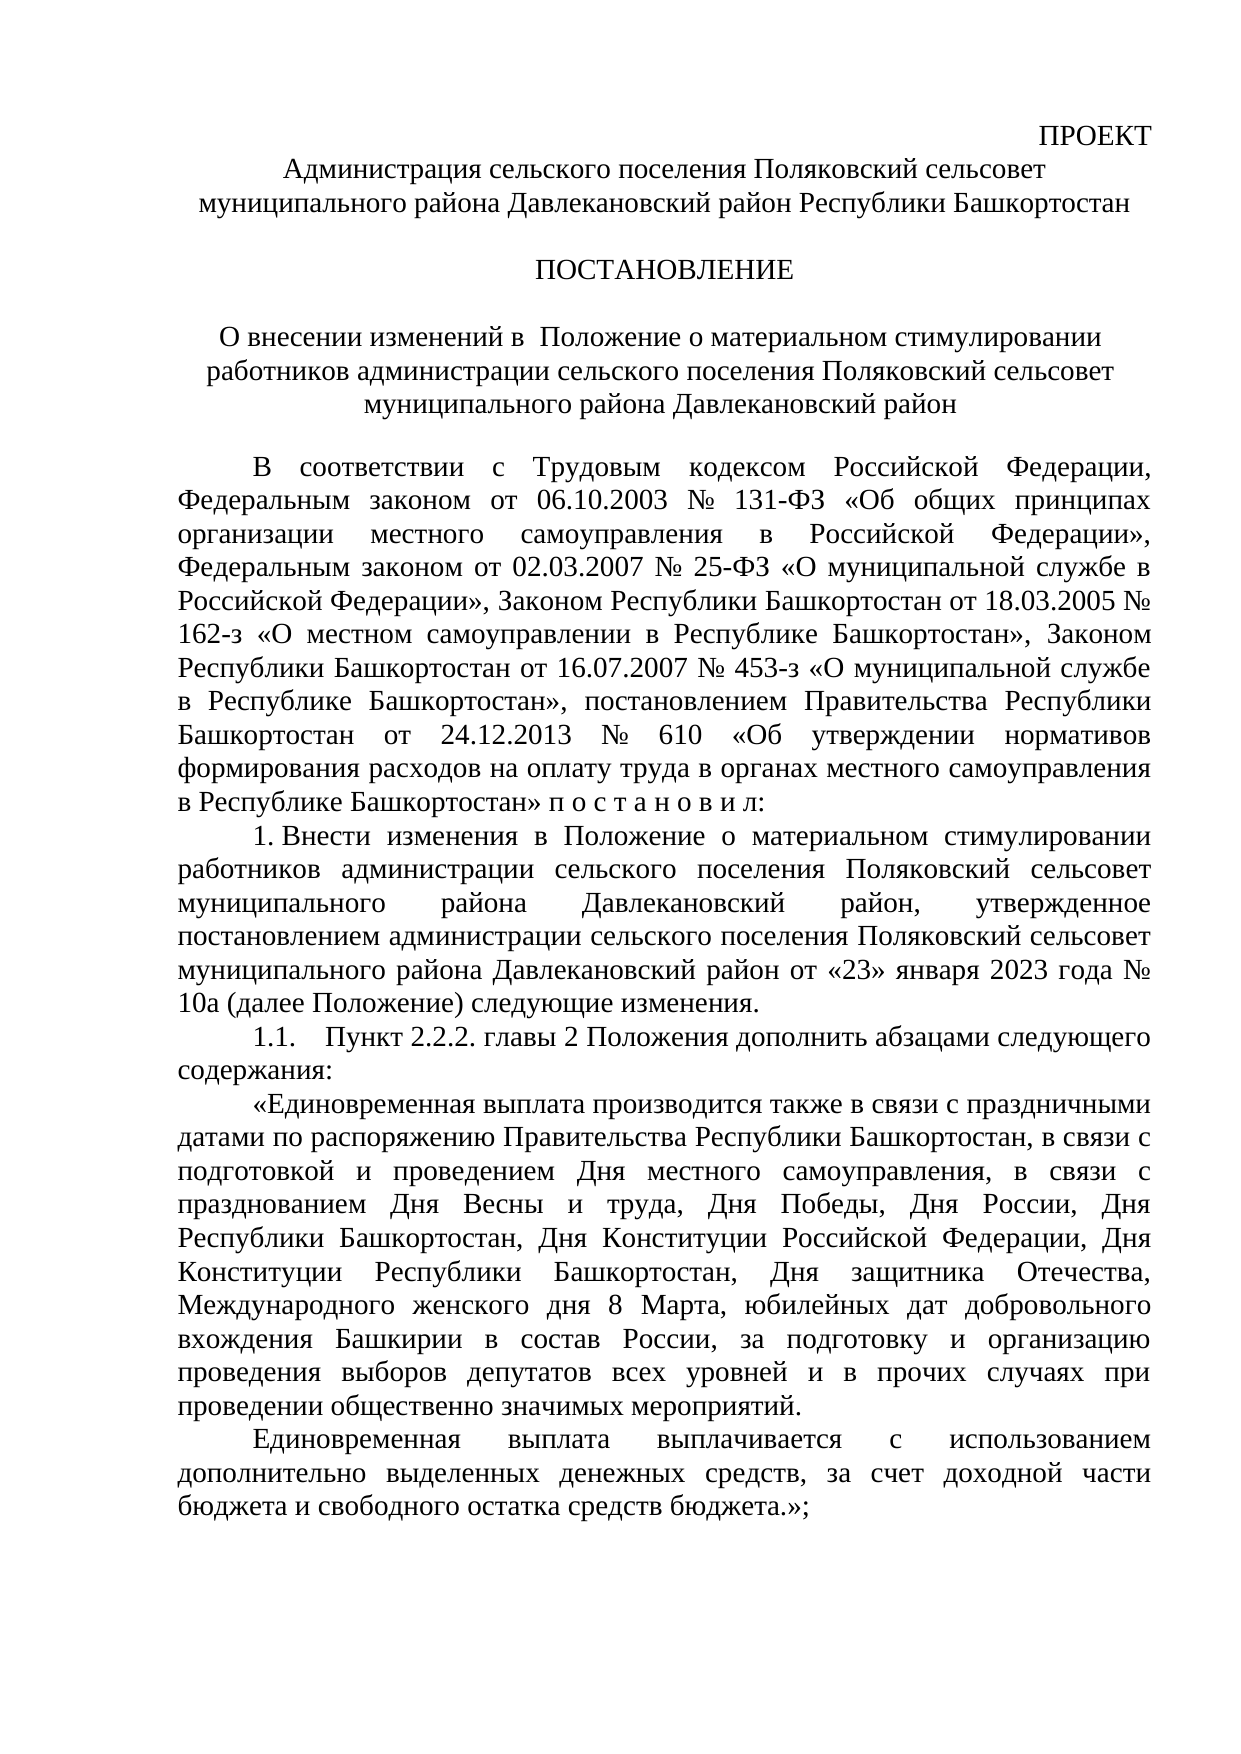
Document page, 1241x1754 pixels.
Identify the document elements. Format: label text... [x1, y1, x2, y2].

list Внести изменения в Положение о материальном стимулировании работников администрации сельского поселения Поляковский сельсовет муниципального района Давлекановский район, утвержденное постановлением администрации сельского поселения Поляковский сельсовет муниципального района Давлекановский район от «23» января 2023 года № 10а (далее Положение) следующие изменения. [177, 818, 1152, 1019]
text Единовременная выплата выплачивается с использованием дополнительно выделенных денежных средств, за счет доходной части бюджета и свободного остатка средств бюджета.»; [177, 1421, 1152, 1522]
text О внесении изменений в Положение о материальном стимулировании работников администрации сельского поселения Поляковский сельсовет муниципального района Давлекановский район [177, 319, 1143, 420]
text ПОСТАНОВЛЕНИЕ [177, 252, 1152, 286]
list «Единовременная выплата производится также в связи с праздничными датами по распоряжению Правительства Республики Башкортостан, в связи с подготовкой и проведением Дня местного самоуправления, в связи с празднованием Дня Весны и труда, Дня Победы, Дня России, Дня Республики Башкортостан, Дня Конституции Российской Федерации, Дня Конституции Республики Башкортостан, Дня защитника Отечества, Международного женского дня 8 Марта, юбилейных дат добровольного вхождения Башкирии в состав России, за подготовку и организацию проведения выборов депутатов всех уровней и в прочих случаях при проведении общественно значимых мероприятий. [177, 1086, 1152, 1421]
text Администрация сельского поселения Поляковский сельсовет муниципального района Давлекановский район Республики Башкортостан [177, 152, 1152, 219]
text ПРОЕКТ [177, 118, 1152, 152]
list Пункт 2.2.2. главы 2 Положения дополнить абзацами следующего содержания: [177, 1019, 1152, 1086]
text В соответствии с Трудовым кодексом Российской Федерации, Федеральным законом от 06.10.2003 № 131-ФЗ «Об общих принципах организации местного самоуправления в Российской Федерации», Федеральным законом от 02.03.2007 № 25-ФЗ «О муниципальной службе в Российской Федерации», Законом Республики Башкортостан от 18.03.2005 № 162-з «О местном самоуправлении в Республике Башкортостан», Законом Республики Башкортостан от 16.07.2007 № 453-з «О муниципальной службе в Республике Башкортостан», постановлением Правительства Республики Башкортостан от 24.12.2013 № 610 «Об утверждении нормативов формирования расходов на оплату труда в органах местного самоуправления в Республике Башкортостан» п о с т а н о в и л: [177, 449, 1152, 818]
